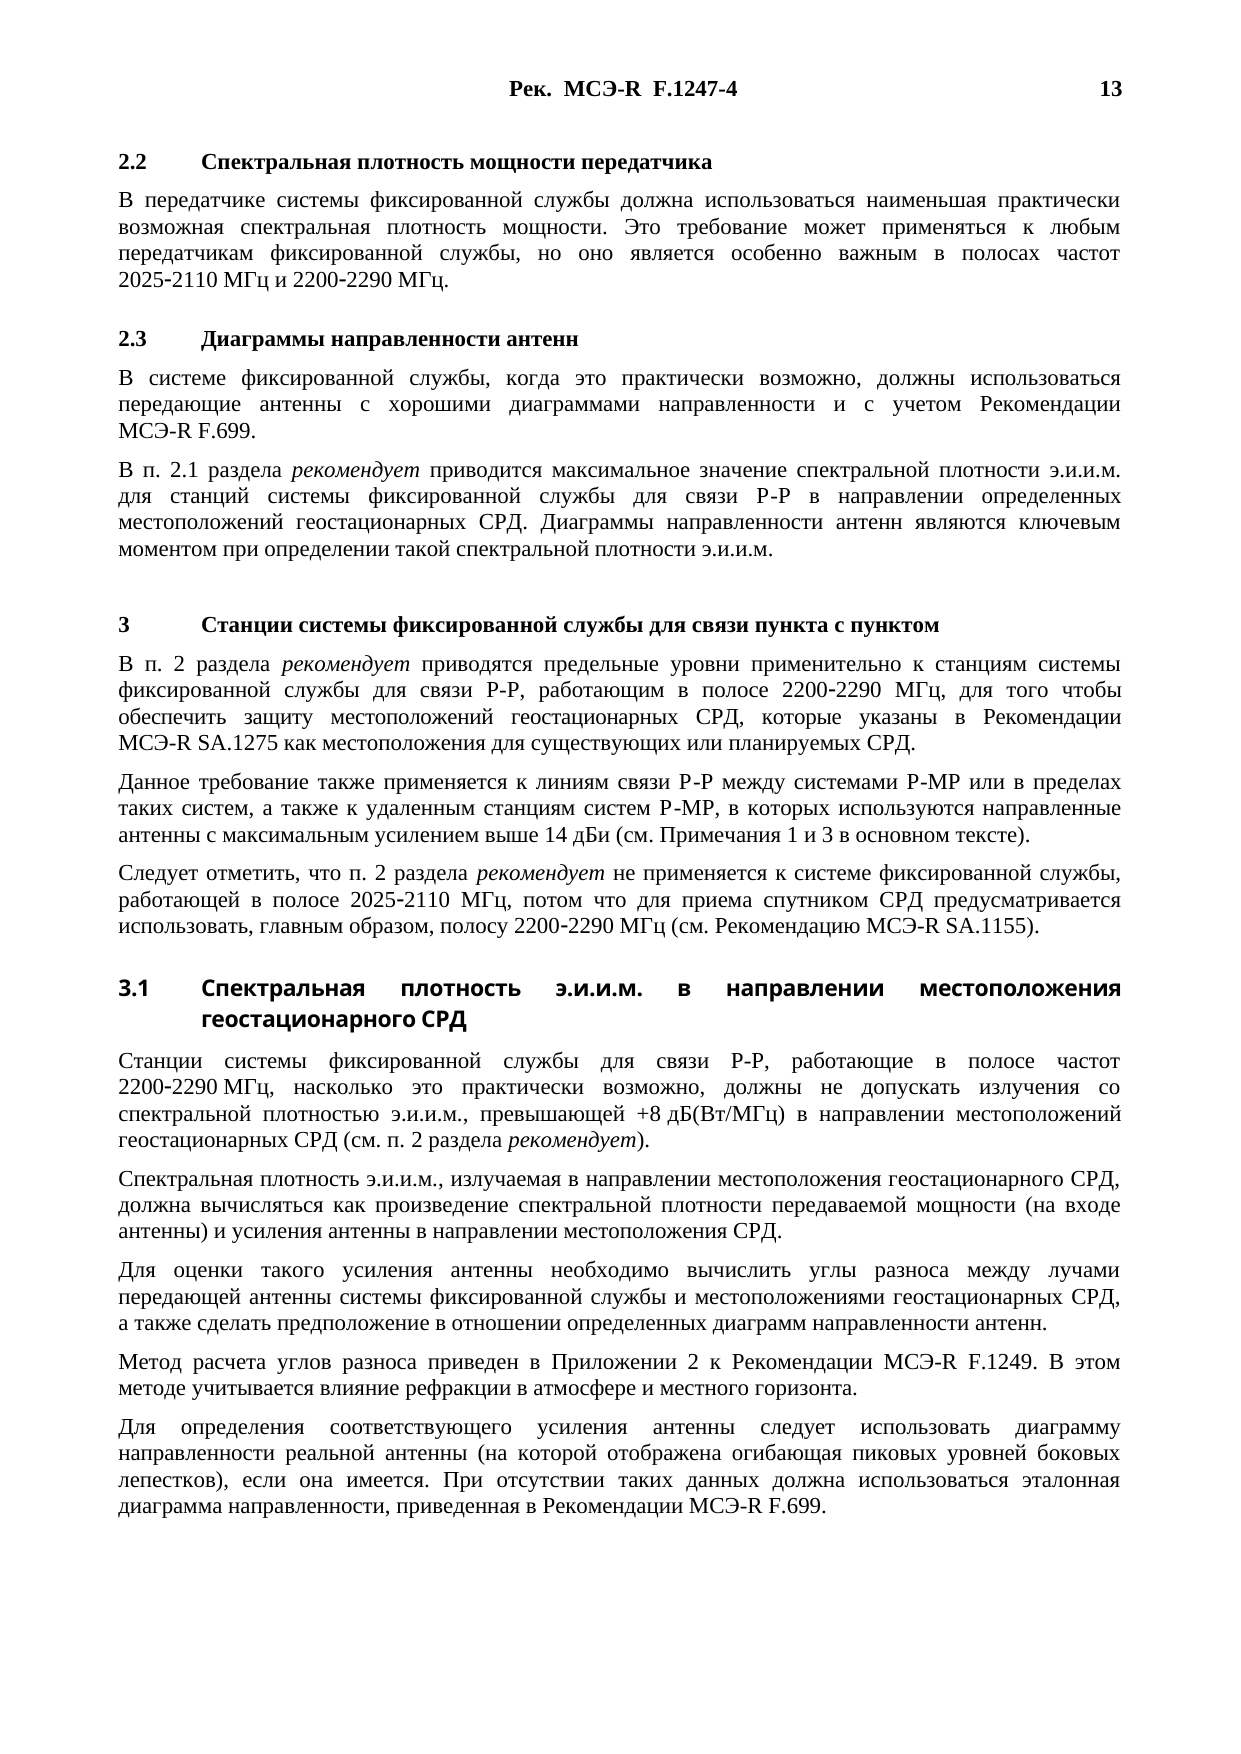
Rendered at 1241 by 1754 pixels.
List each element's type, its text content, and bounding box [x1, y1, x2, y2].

text В п. 2 раздела рекомендует приводятся предельные уровни применительно к станциям системы фиксированной службы для связи P-P, работающим в полосе 22002290 МГц, для того чтобы обеспечить защиту местоположений геостационарных СРД, которые указаны в Рекомендации МСЭ-R SA.1275 как местоположения для существующих или планируемых СРД. [118, 650, 1122, 755]
text Данное требование также применяется к линиям связи P-P между системами P-MP или в пределах таких систем, а также к удаленным станциям систем P-MP, в которых используются направленные антенны с максимальным усилением выше 14 дБи (см. Примечания 1 и 3 в основном тексте). [118, 768, 1122, 847]
text Спектральная плотность э.и.и.м., излучаемая в направлении местоположения геостационарного СРД, должна вычисляться как произведение спектральной плотности передаваемой мощности (на входе антенны) и усиления антенны в направлении местоположения СРД. [118, 1165, 1122, 1244]
subtitle 2.3 Диаграммы направленности антенн [118, 325, 1122, 352]
subtitle 3 Станции системы фиксированной службы для связи пункта с пунктом [118, 611, 1122, 637]
text Для оценки такого усиления антенны необходимо вычислить углы разноса между лучами передающей антенны системы фиксированной службы и местоположениями геостационарных СРД, а также сделать предположение в отношении определенных диаграмм направленности антенн. [118, 1256, 1122, 1335]
text Станции системы фиксированной службы для связи P-P, работающие в полосе частот 22002290 МГц, насколько это практически возможно, должны не допускать излучения со спектральной плотностью э.и.и.м., превышающей +8 дБ(Вт/МГц) в направлении местоположений геостационарных СРД (см. п. 2 раздела рекомендует). [118, 1047, 1122, 1152]
text Следует отметить, что п. 2 раздела рекомендует не применяется к системе фиксированной службы, работающей в полосе 20252110 МГц, потом что для приема спутником СРД предусматривается использовать, главным образом, полосу 22002290 МГц (см. Рекомендацию МСЭ-R SA.1155). [118, 859, 1122, 938]
text В п. 2.1 раздела рекомендует приводится максимальное значение спектральной плотности э.и.и.м. для станций системы фиксированной службы для связи P-P в направлении определенных местоположений геостационарных СРД. Диаграммы направленности антенн являются ключевым моментом при определении такой спектральной плотности э.и.и.м. [118, 456, 1122, 561]
subtitle 3.1 Спектральная плотность э.и.и.м. в направлении местоположения геостационарного СРД [118, 972, 1122, 1034]
text Для определения соответствующего усиления антенны следует использовать диаграмму направленности реальной антенны (на которой отображена огибающая пиковых уровней боковых лепестков), если она имеется. При отсутствии таких данных должна использоваться эталонная диаграмма направленности, приведенная в Рекомендации МСЭ-R F.699. [118, 1413, 1122, 1518]
text В системе фиксированной службы, когда это практически возможно, должны использоваться передающие антенны с хорошими диаграммами направленности и с учетом Рекомендации МСЭ-R F.699. [118, 364, 1122, 443]
text Метод расчета углов разноса приведен в Приложении 2 к Рекомендации МСЭ-R F.1249. В этом методе учитывается влияние рефракции в атмосфере и местного горизонта. [118, 1348, 1122, 1401]
text В передатчике системы фиксированной службы должна использоваться наименьшая практически возможная спектральная плотность мощности. Это требование может применяться к любым передатчикам фиксированной службы, но оно является особенно важным в полосах частот 20252110 МГц и 22002290 МГц. [118, 187, 1122, 292]
subtitle 2.2 Спектральная плотность мощности передатчика [118, 148, 1122, 174]
